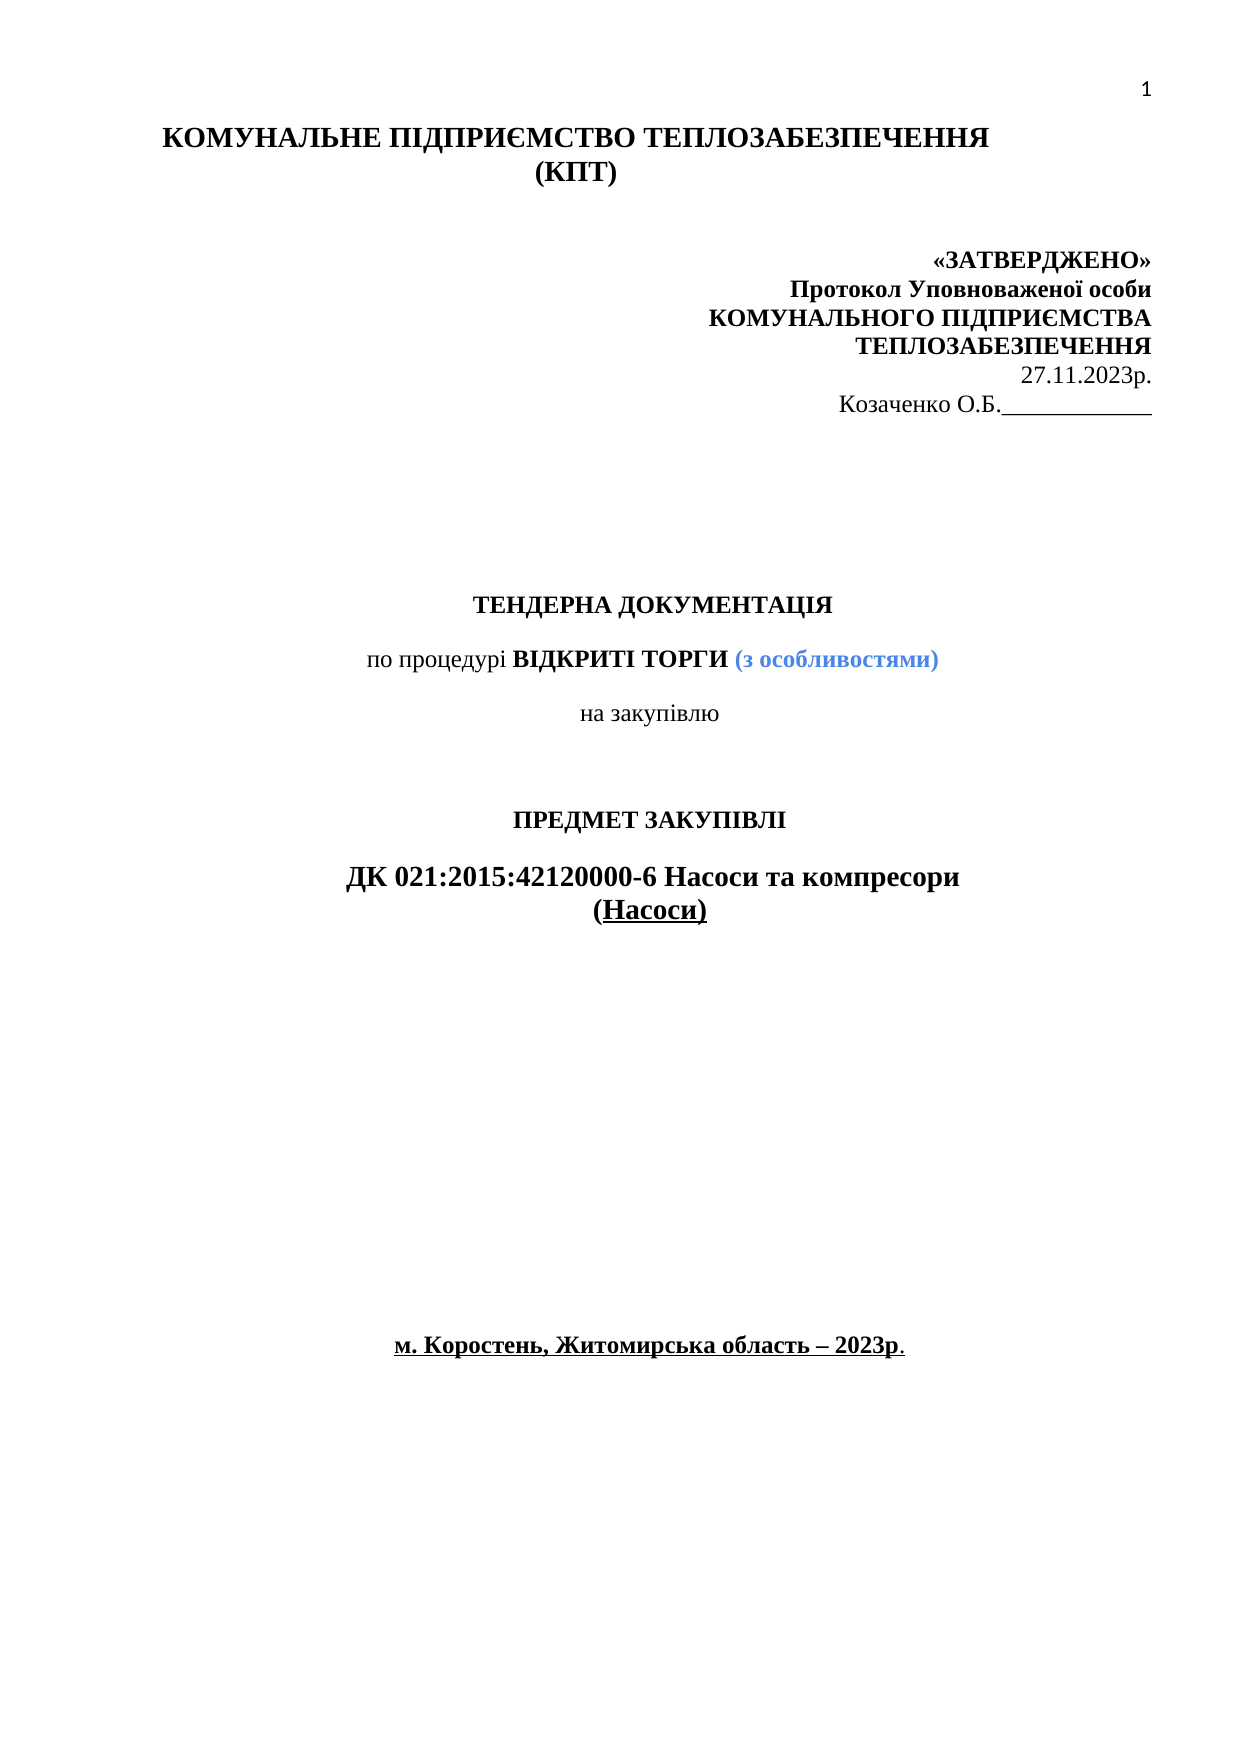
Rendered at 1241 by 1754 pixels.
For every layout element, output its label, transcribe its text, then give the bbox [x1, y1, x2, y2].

text ТЕНДЕРНА ДОКУМЕНТАЦІЯ [148, 590, 1152, 619]
text (КПТ) [0, 154, 1152, 188]
text м. Коростень, Житомирська область – 2023р. [148, 1330, 1152, 1358]
text КОМУНАЛЬНЕ ПІДПРИЄМСТВО ТЕПЛОЗАБЕЗПЕЧЕННЯ [0, 121, 1152, 154]
text 27.11.2023р. [148, 360, 1152, 389]
text Протокол Уповноваженої особи [0, 274, 1152, 303]
text КОМУНАЛЬНОГО ПІДПРИЄМСТВА [0, 303, 1152, 331]
text по процедурі ВІДКРИТІ ТОРГИ (з особливостями) [148, 644, 1152, 673]
text ТЕПЛОЗАБЕЗПЕЧЕННЯ [0, 331, 1152, 360]
text на закупівлю [148, 698, 1152, 726]
text Козаченко О.Б.____________ [148, 389, 1152, 418]
text ДК 021:2015:42120000-6 Насоси та компресори [148, 859, 1152, 892]
text (Насоси) [148, 892, 1152, 926]
text «ЗАТВЕРДЖЕНО» [0, 245, 1152, 274]
text ПРЕДМЕТ ЗАКУПІВЛІ [148, 805, 1152, 834]
